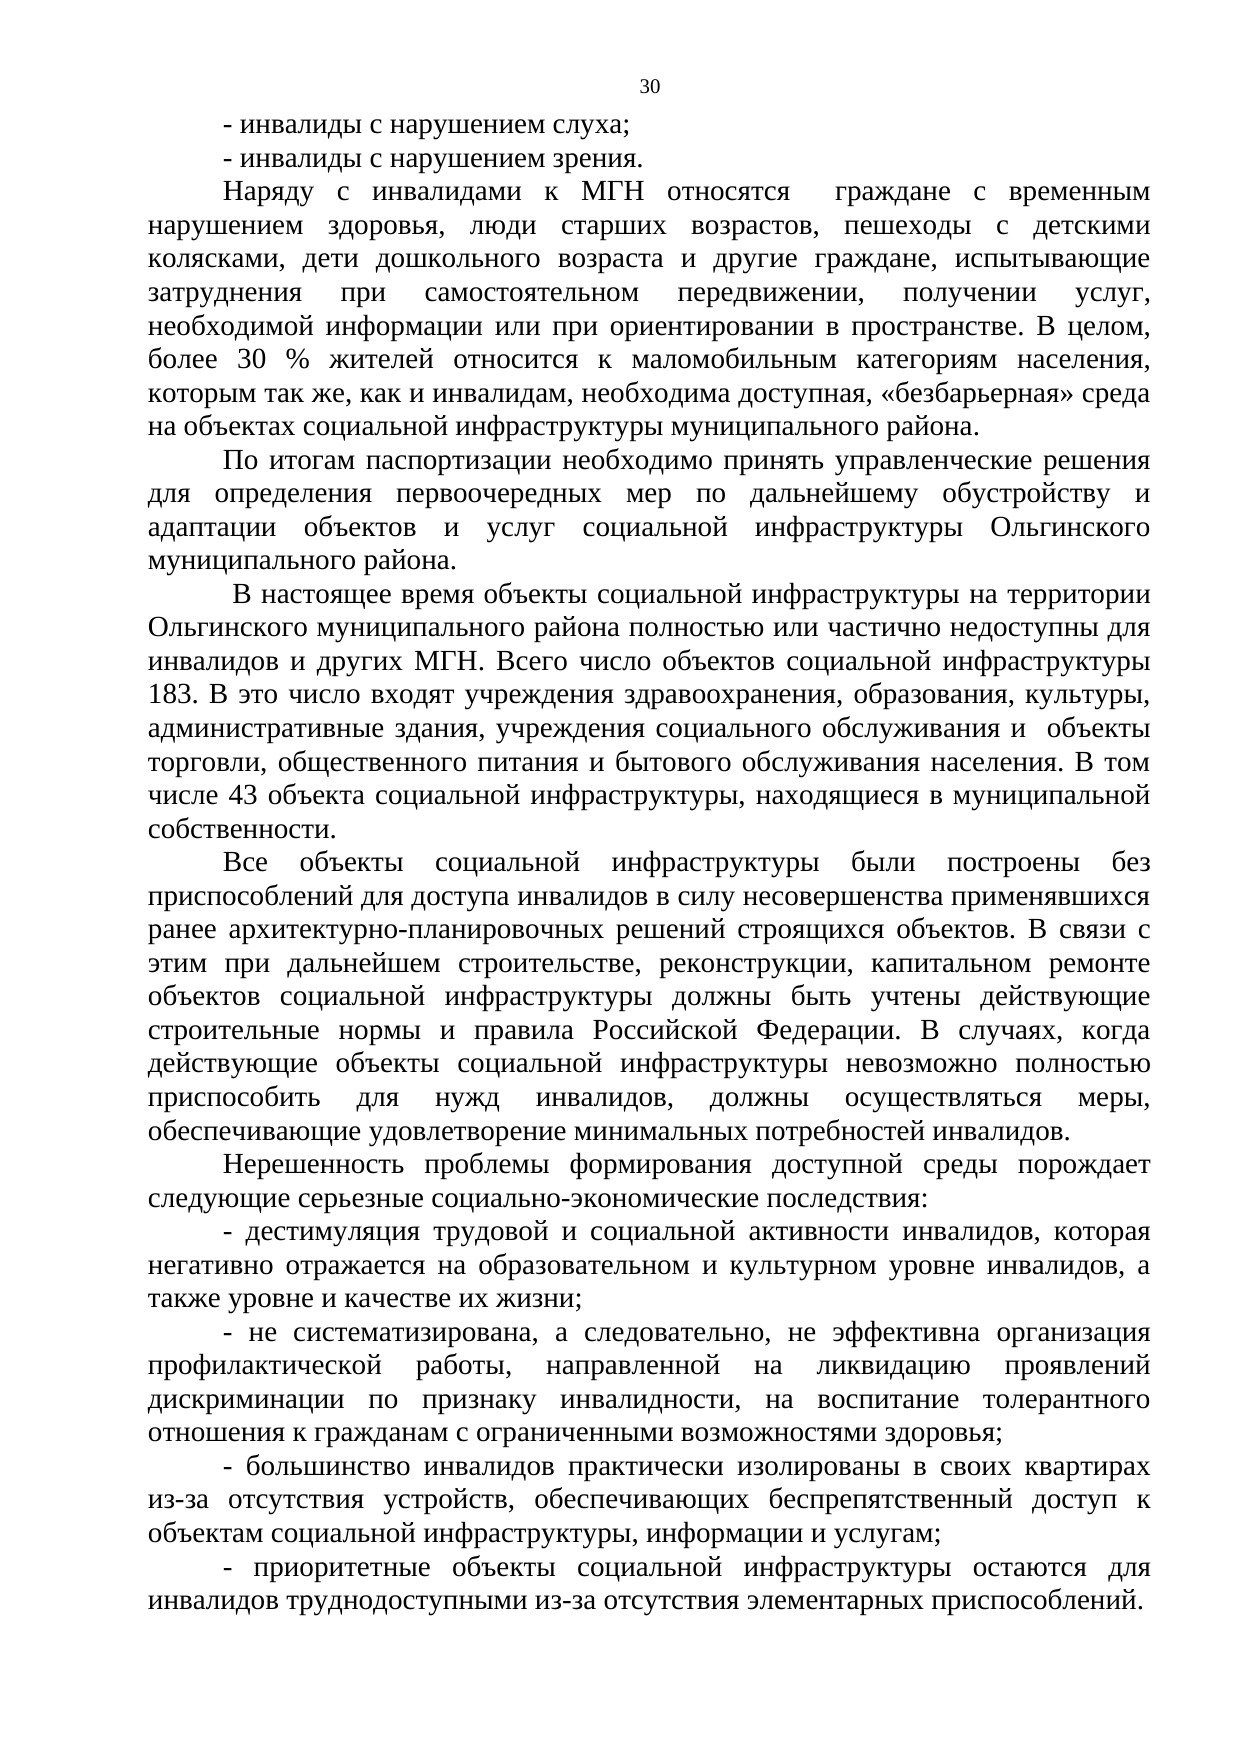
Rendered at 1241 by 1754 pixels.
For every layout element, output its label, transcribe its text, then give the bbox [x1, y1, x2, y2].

text В настоящее время объекты социальной инфраструктуры на территории Ольгинского муниципального района полностью или частично недоступны для инвалидов и других МГН. Всего число объектов социальной инфраструктуры 183. В это число входят учреждения здравоохранения, образования, культуры, административные здания, учреждения социального обслуживания и объекты торговли, общественного питания и бытового обслуживания населения. В том числе 43 объекта социальной инфраструктуры, находящиеся в муниципальной собственности. [148, 576, 1152, 844]
text - приоритетные объекты социальной инфраструктуры остаются для инвалидов труднодоступными из-за отсутствия элементарных приспособлений. [148, 1549, 1152, 1616]
text Нерешенность проблемы формирования доступной среды порождает следующие серьезные социально-экономические последствия: [148, 1146, 1152, 1213]
text - большинство инвалидов практически изолированы в своих квартирах из-за отсутствия устройств, обеспечивающих беспрепятственный доступ к объектам социальной инфраструктуры, информации и услугам; [148, 1448, 1152, 1549]
text Все объекты социальной инфраструктуры были построены без приспособлений для доступа инвалидов в силу несовершенства применявшихся ранее архитектурно-планировочных решений строящихся объектов. В связи с этим при дальнейшем строительстве, реконструкции, капитальном ремонте объектов социальной инфраструктуры должны быть учтены действующие строительные нормы и правила Российской Федерации. В случаях, когда действующие объекты социальной инфраструктуры невозможно полностью приспособить для нужд инвалидов, должны осуществляться меры, обеспечивающие удовлетворение минимальных потребностей инвалидов. [148, 844, 1152, 1146]
text Наряду с инвалидами к МГН относятся граждане с временным нарушением здоровья, люди старших возрастов, пешеходы с детскими колясками, дети дошкольного возраста и другие граждане, испытывающие затруднения при самостоятельном передвижении, получении услуг, необходимой информации или при ориентировании в пространстве. В целом, более 30 % жителей относится к маломобильным категориям населения, которым так же, как и инвалидам, необходима доступная, «безбарьерная» среда на объектах социальной инфраструктуры муниципального района. [148, 173, 1152, 442]
text По итогам паспортизации необходимо принять управленческие решения для определения первоочередных мер по дальнейшему обустройству и адаптации объектов и услуг социальной инфраструктуры Ольгинского муниципального района. [148, 442, 1152, 576]
text - инвалиды с нарушением зрения. [148, 140, 1152, 173]
text - не систематизирована, а следовательно, не эффективна организация профилактической работы, направленной на ликвидацию проявлений дискриминации по признаку инвалидности, на воспитание толерантного отношения к гражданам с ограниченными возможностями здоровья; [148, 1314, 1152, 1448]
text - инвалиды с нарушением слуха; [148, 106, 1152, 140]
text - дестимуляция трудовой и социальной активности инвалидов, которая негативно отражается на образовательном и культурном уровне инвалидов, а также уровне и качестве их жизни; [148, 1213, 1152, 1314]
